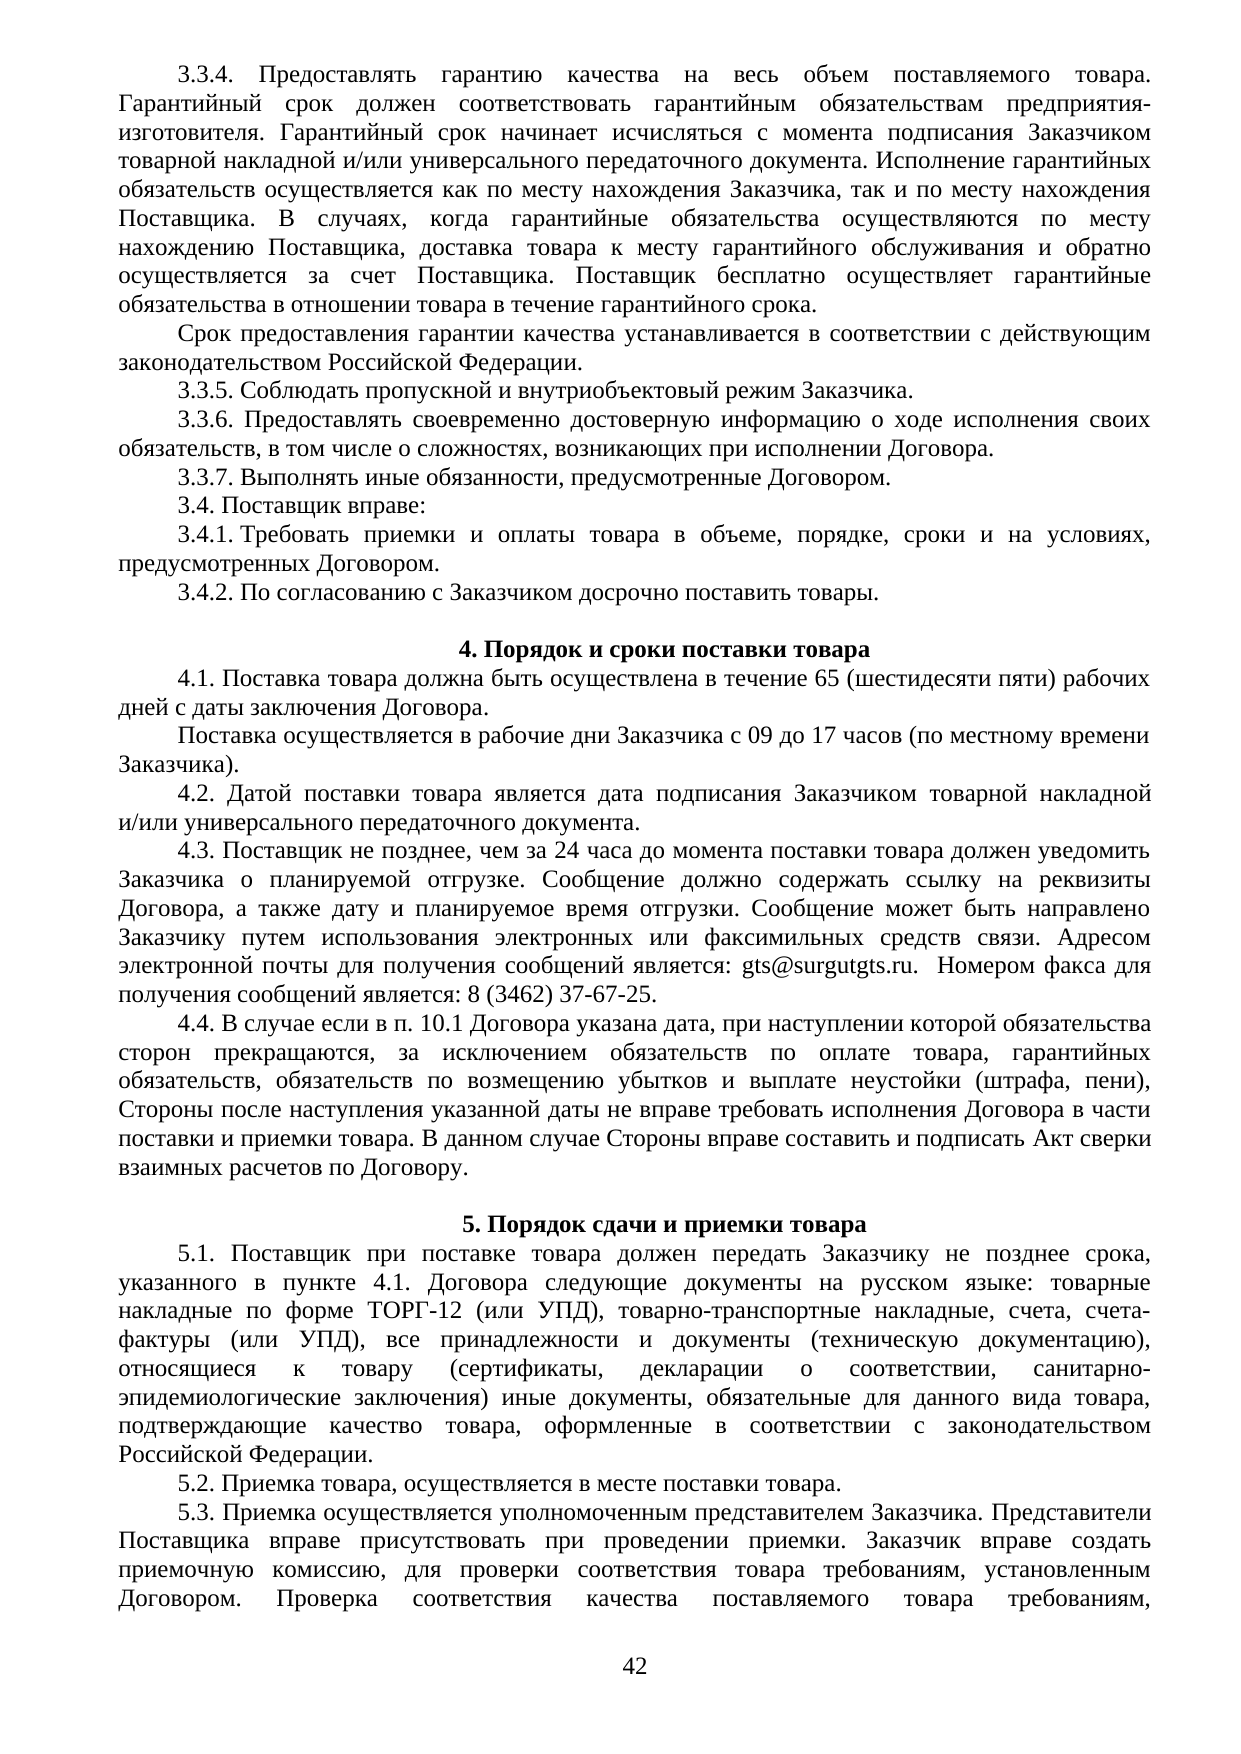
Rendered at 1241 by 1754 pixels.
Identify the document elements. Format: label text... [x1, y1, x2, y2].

text 4.4. В случае если в п. 10.1 Договора указана дата, при наступлении которой обязательства сторон прекращаются, за исключением обязательств по оплате товара, гарантийных обязательств, обязательств по возмещению убытков и выплате неустойки (штрафа, пени), Стороны после наступления указанной даты не вправе требовать исполнения Договора в части поставки и приемки товара. В данном случае Стороны вправе составить и подписать Акт сверки взаимных расчетов по Договору. [118, 1008, 1152, 1180]
text 3.3.5. Соблюдать пропускной и внутриобъектовый режим Заказчика. [118, 375, 1152, 404]
text Поставка осуществляется в рабочие дни Заказчика с 09 до 17 часов (по местному времени Заказчика). [118, 720, 1152, 778]
text 3.4.1. Требовать приемки и оплаты товара в объеме, порядке, сроки и на условиях, предусмотренных Договором. [118, 519, 1152, 577]
text 4.3. Поставщик не позднее, чем за 24 часа до момента поставки товара должен уведомить Заказчика о планируемой отгрузке. Сообщение должно содержать ссылку на реквизиты Договора, а также дату и планируемое время отгрузки. Сообщение может быть направлено Заказчику путем использования электронных или факсимильных средств связи. Адресом электронной почты для получения сообщений является: gts@surgutgts.ru. Номером факса для получения сообщений является: 8 (3462) 37-67-25. [118, 835, 1152, 1008]
text 4.1. Поставка товара должна быть осуществлена в течение 65 (шестидесяти пяти) рабочих дней с даты заключения Договора. [118, 663, 1152, 720]
text 3.4. Поставщик вправе: [118, 490, 1152, 519]
text 4.2. Датой поставки товара является дата подписания Заказчиком товарной накладной и/или универсального передаточного документа. [118, 778, 1152, 835]
text 3.3.7. Выполнять иные обязанности, предусмотренные Договором. [118, 462, 1152, 490]
text 5. Порядок сдачи и приемки товара [118, 1209, 1152, 1238]
text 5.1. Поставщик при поставке товара должен передать Заказчику не позднее срока, указанного в пункте 4.1. Договора следующие документы на русском языке: товарные накладные по форме ТОРГ-12 (или УПД), товарно-транспортные накладные, счета, счета-фактуры (или УПД), все принадлежности и документы (техническую документацию), относящиеся к товару (сертификаты, декларации о соответствии, санитарно-эпидемиологические заключения) иные документы, обязательные для данного вида товара, подтверждающие качество товара, оформленные в соответствии с законодательством Российской Федерации. [118, 1238, 1152, 1468]
text 3.4.2. По согласованию с Заказчиком досрочно поставить товары. [118, 577, 1152, 605]
text 3.3.6. Предоставлять своевременно достоверную информацию о ходе исполнения своих обязательств, в том числе о сложностях, возникающих при исполнении Договора. [118, 404, 1152, 462]
text 5.2. Приемка товара, осуществляется в месте поставки товара. [118, 1468, 1152, 1497]
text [118, 1497, 1152, 1612]
text 4. Порядок и сроки поставки товара [118, 634, 1152, 663]
text 3.3.4. Предоставлять гарантию качества на весь объем поставляемого товара. Гарантийный срок должен соответствовать гарантийным обязательствам предприятия-изготовителя. Гарантийный срок начинает исчисляться с момента подписания Заказчиком товарной накладной и/или универсального передаточного документа. Исполнение гарантийных обязательств осуществляется как по месту нахождения Заказчика, так и по месту нахождения Поставщика. В случаях, когда гарантийные обязательства осуществляются по месту нахождению Поставщика, доставка товара к месту гарантийного обслуживания и обратно осуществляется за счет Поставщика. Поставщик бесплатно осуществляет гарантийные обязательства в отношении товара в течение гарантийного срока. [118, 59, 1152, 318]
text Срок предоставления гарантии качества устанавливается в соответствии с действующим законодательством Российской Федерации. [118, 318, 1152, 375]
